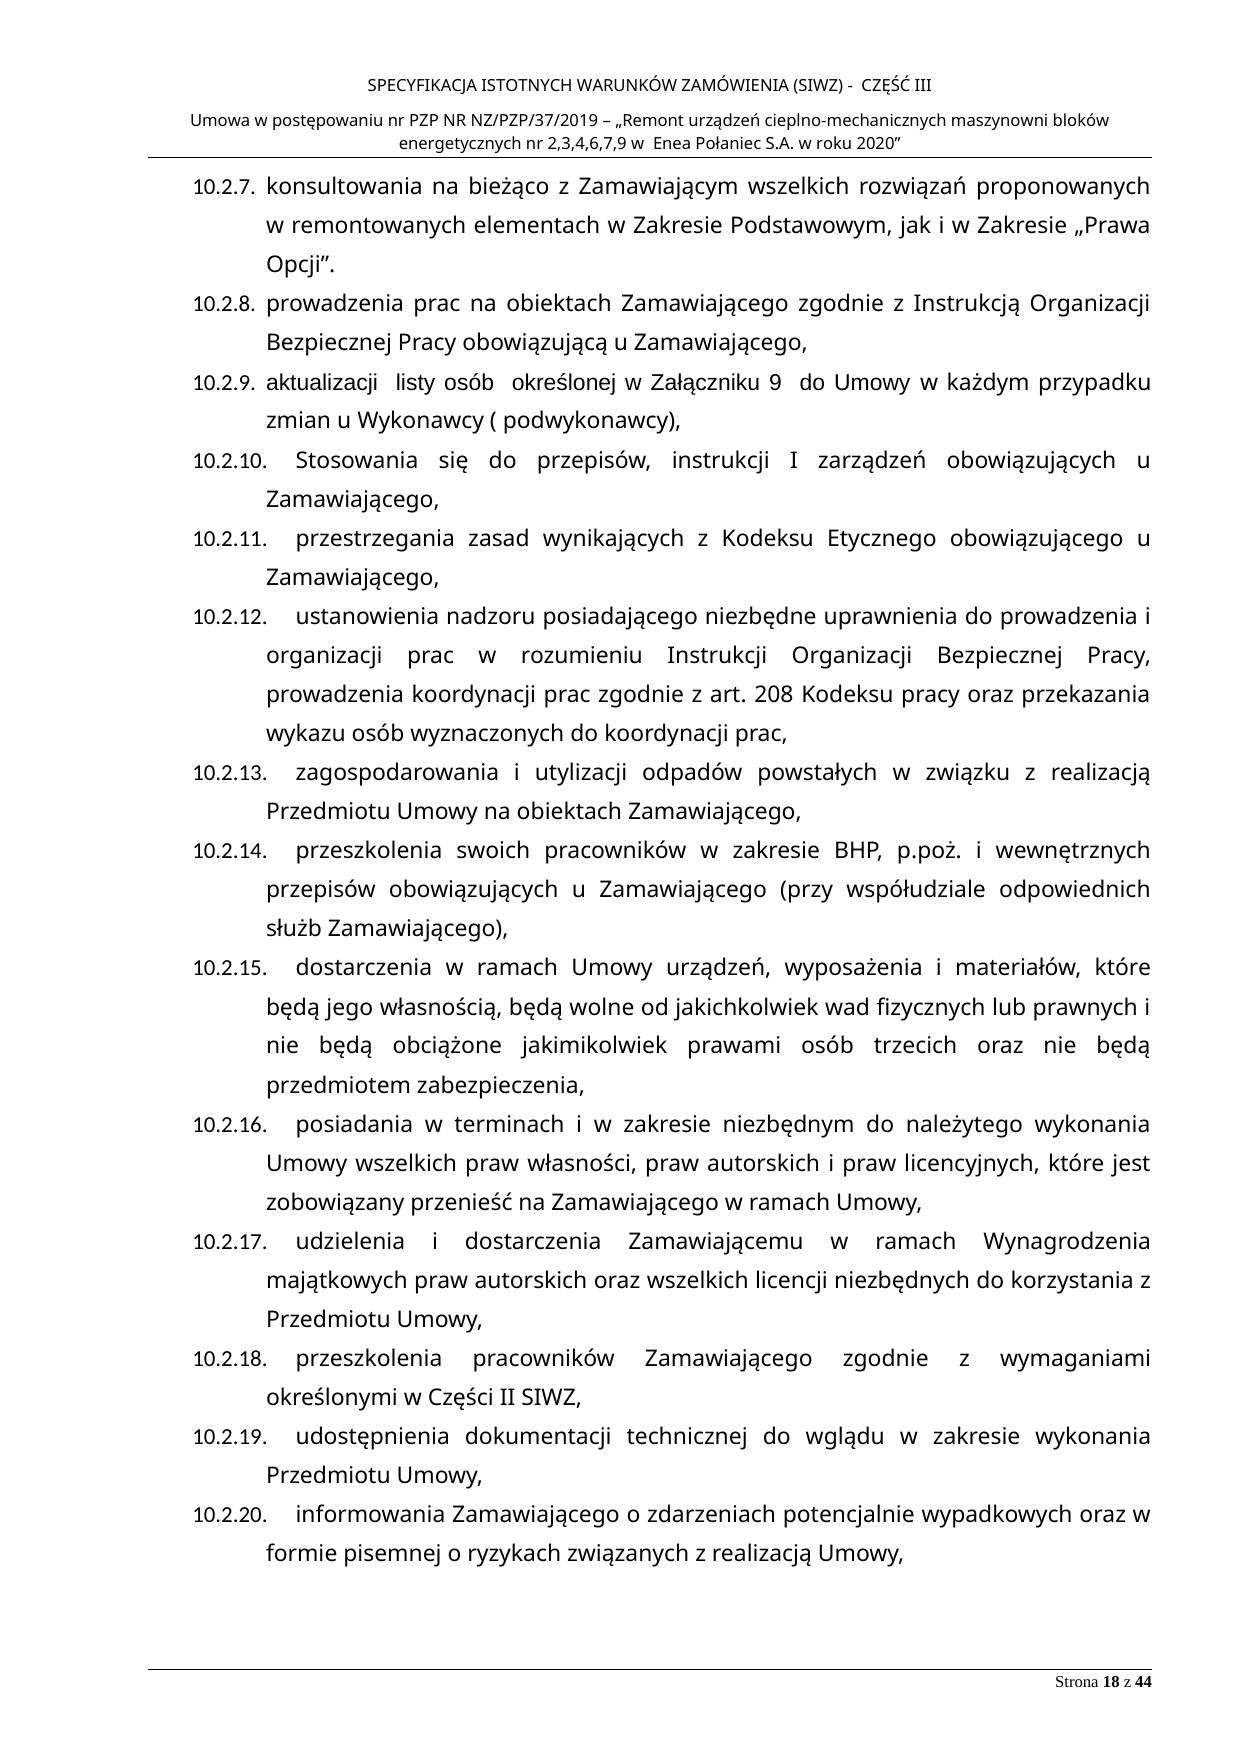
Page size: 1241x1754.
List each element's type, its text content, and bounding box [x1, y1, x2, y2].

subtitle posiadania w terminach i w zakresie niezbędnym do należytego wykonania Umowy wszelkich praw własności, praw autorskich i praw licencyjnych, które jest zobowiązany przenieść na Zamawiającego w ramach Umowy, [192, 1108, 1152, 1217]
subtitle aktualizacji listy osób określonej w Załączniku 9 do Umowy w każdym przypadku zmian u Wykonawcy ( podwykonawcy), [192, 365, 1152, 436]
subtitle konsultowania na bieżąco z Zamawiającym wszelkich rozwiązań proponowanych w remontowanych elementach w Zakresie Podstawowym, jak i w Zakresie „Prawa Opcji”. [192, 170, 1152, 279]
subtitle zagospodarowania i utylizacji odpadów powstałych w związku z realizacją Przedmiotu Umowy na obiektach Zamawiającego, [192, 756, 1152, 826]
subtitle prowadzenia prac na obiektach Zamawiającego zgodnie z Instrukcją Organizacji Bezpiecznej Pracy obowiązującą u Zamawiającego, [192, 287, 1152, 358]
subtitle dostarczenia w ramach Umowy urządzeń, wyposażenia i materiałów, które będą jego własnością, będą wolne od jakichkolwiek wad fizycznych lub prawnych i nie będą obciążone jakimikolwiek prawami osób trzecich oraz nie będą przedmiotem zabezpieczenia, [192, 951, 1152, 1100]
subtitle Stosowania się do przepisów, instrukcji I zarządzeń obowiązujących u Zamawiającego, [192, 443, 1152, 514]
subtitle ustanowienia nadzoru posiadającego niezbędne uprawnienia do prowadzenia i organizacji prac w rozumieniu Instrukcji Organizacji Bezpiecznej Pracy, prowadzenia koordynacji prac zgodnie z art. 208 Kodeksu pracy oraz przekazania wykazu osób wyznaczonych do koordynacji prac, [192, 600, 1152, 748]
subtitle przeszkolenia swoich pracowników w zakresie BHP, p.poż. i wewnętrznych przepisów obowiązujących u Zamawiającego (przy współudziale odpowiednich służb Zamawiającego), [192, 834, 1152, 943]
subtitle przestrzegania zasad wynikających z Kodeksu Etycznego obowiązującego u Zamawiającego, [192, 522, 1152, 592]
subtitle udzielenia i dostarczenia Zamawiającemu w ramach Wynagrodzenia majątkowych praw autorskich oraz wszelkich licencji niezbędnych do korzystania z Przedmiotu Umowy, [192, 1225, 1152, 1334]
subtitle przeszkolenia pracowników Zamawiającego zgodnie z wymaganiami określonymi w Części II SIWZ, [192, 1342, 1152, 1412]
subtitle udostępnienia dokumentacji technicznej do wglądu w zakresie wykonania Przedmiotu Umowy, [192, 1420, 1152, 1490]
subtitle informowania Zamawiającego o zdarzeniach potencjalnie wypadkowych oraz w formie pisemnej o ryzykach związanych z realizacją Umowy, [192, 1498, 1152, 1568]
